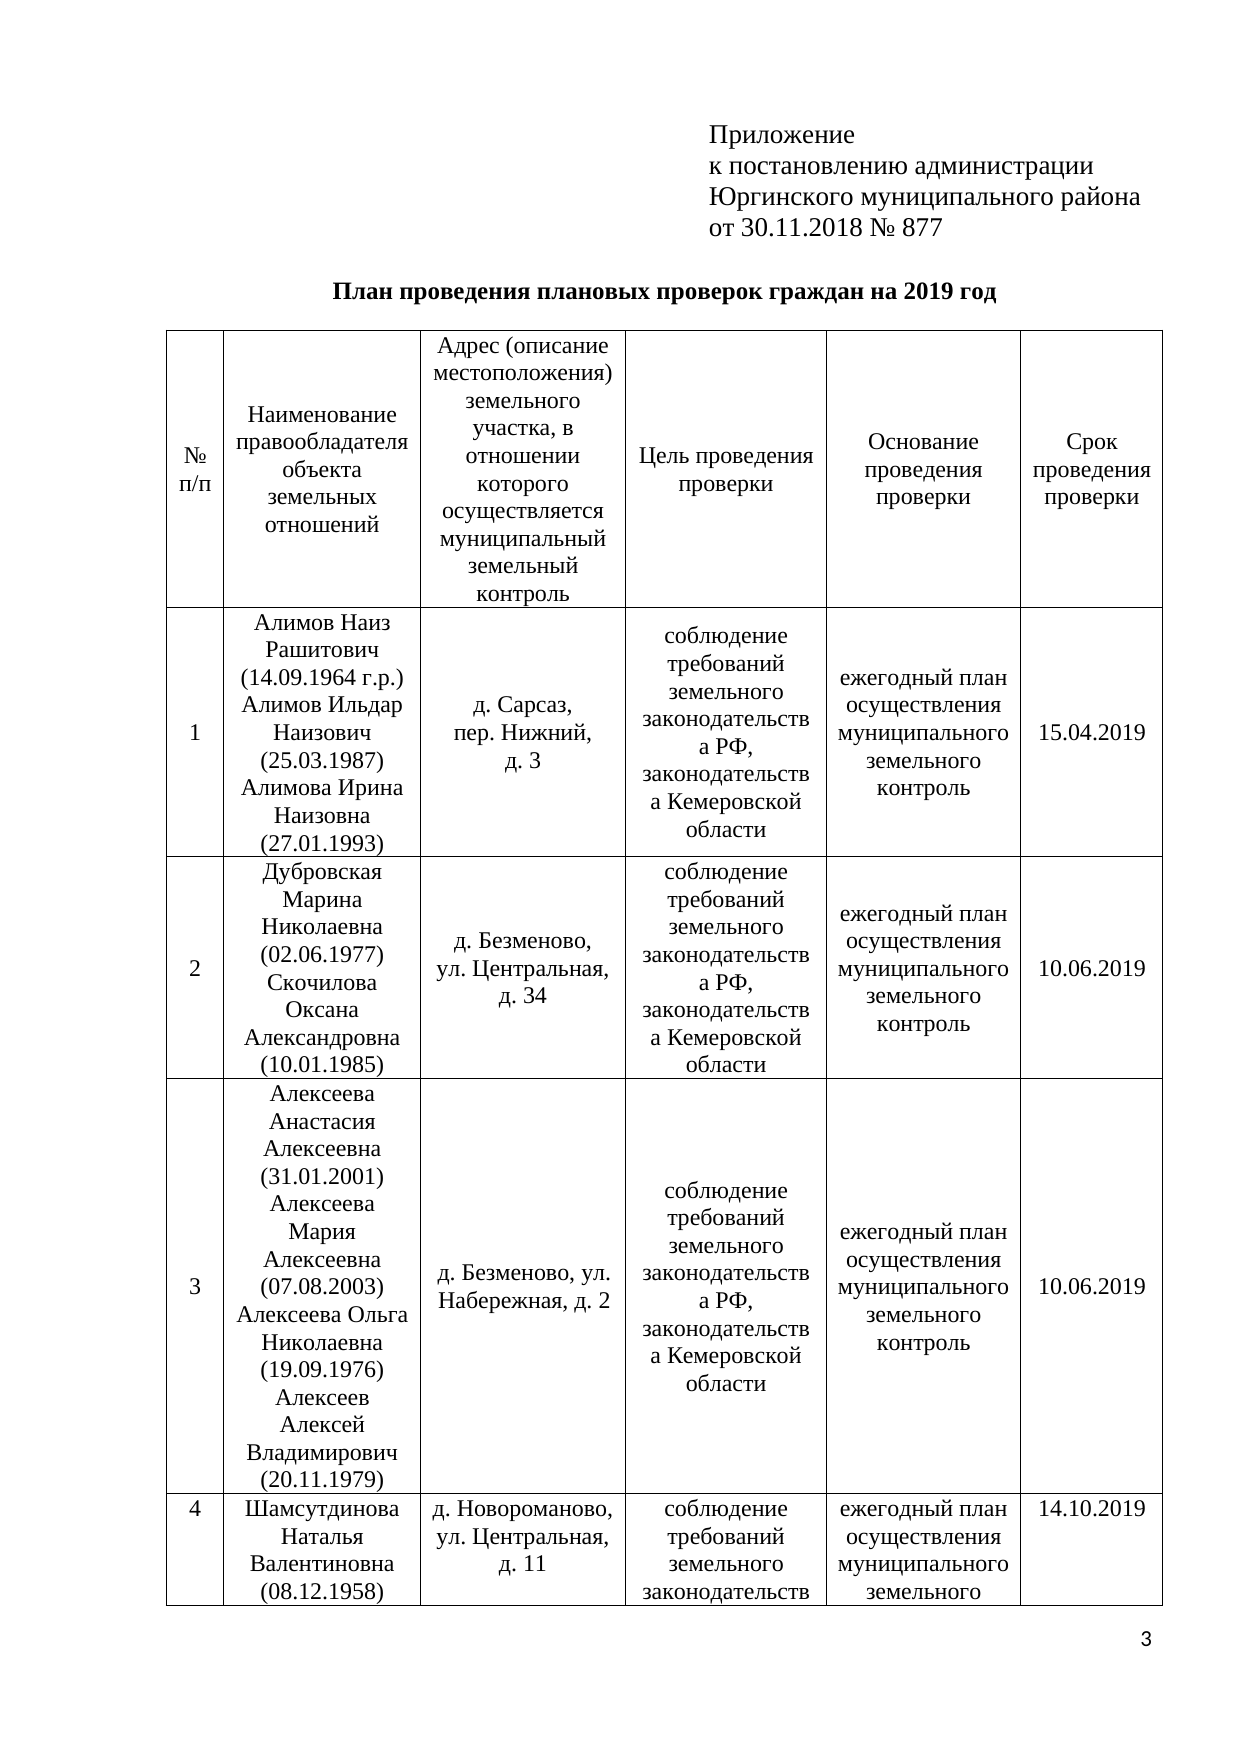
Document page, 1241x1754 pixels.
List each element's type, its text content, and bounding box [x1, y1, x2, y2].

text Приложение [709, 118, 1152, 149]
table_cell Алексеева Анастасия Алексеевна (31.01.2001) Алексеева Мария Алексеевна (07.08.2003) Алексеева Ольга Николаевна (19.09.1976) Алексеев Алексей Владимирович (20.11.1979) [224, 1079, 420, 1493]
table_cell д. Безменово, ул. Центральная, д. 34 [421, 857, 625, 1078]
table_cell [626, 1494, 826, 1604]
table_cell ежегодный план осуществления муниципального земельного контроль [827, 1079, 1020, 1493]
table_header Наименование правообладателя объекта земельных отношений [224, 331, 420, 607]
table_cell д. Безменово, ул. Набережная, д. 2 [421, 1079, 625, 1493]
table_cell ежегодный план осуществления муниципального земельного контроль [827, 608, 1020, 856]
table_cell соблюдение требований земельного законодательства РФ, законодательства Кемеровской области [626, 857, 826, 1078]
text Юргинского муниципального района [709, 180, 1152, 212]
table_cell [421, 1494, 625, 1604]
table_header Срок проведения проверки [1021, 331, 1162, 607]
table_cell 15.04.2019 [1021, 608, 1162, 856]
table_header Основание проведения проверки [827, 331, 1020, 607]
table_cell д. Сарсаз, пер. Нижний, д. 3 [421, 608, 625, 856]
table_cell 1 [167, 608, 223, 856]
table_header № п/п [167, 331, 223, 607]
text к постановлению администрации [709, 149, 1152, 180]
table_cell ежегодный план осуществления муниципального земельного контроль [827, 857, 1020, 1078]
table_cell 3 [167, 1079, 223, 1493]
table_cell 10.06.2019 [1021, 1079, 1162, 1493]
table_header Адрес (описание местоположения) земельного участка, в отношении которого осуществляется муниципальный земельный контроль [421, 331, 625, 607]
text План проведения плановых проверок граждан на 2019 год [177, 276, 1152, 304]
table_cell 14.10.2019 [1021, 1494, 1162, 1604]
table_header Цель проведения проверки [626, 331, 826, 607]
table_cell 10.06.2019 [1021, 857, 1162, 1078]
table_cell Алимов Наиз Рашитович (14.09.1964 г.р.) Алимов Ильдар Наизович (25.03.1987) Алимова Ирина Наизовна (27.01.1993) [224, 608, 420, 856]
table_cell Дубровская Марина Николаевна (02.06.1977) Скочилова Оксана Александровна (10.01.1985) [224, 857, 420, 1078]
text от 30.11.2018 № 877 [709, 212, 1152, 243]
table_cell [224, 1494, 420, 1604]
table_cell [827, 1494, 1020, 1604]
table_cell 2 [167, 857, 223, 1078]
table_cell соблюдение требований земельного законодательства РФ, законодательства Кемеровской области [626, 1079, 826, 1493]
table_cell 4 [167, 1494, 223, 1604]
table_cell соблюдение требований земельного законодательства РФ, законодательства Кемеровской области [626, 608, 826, 856]
